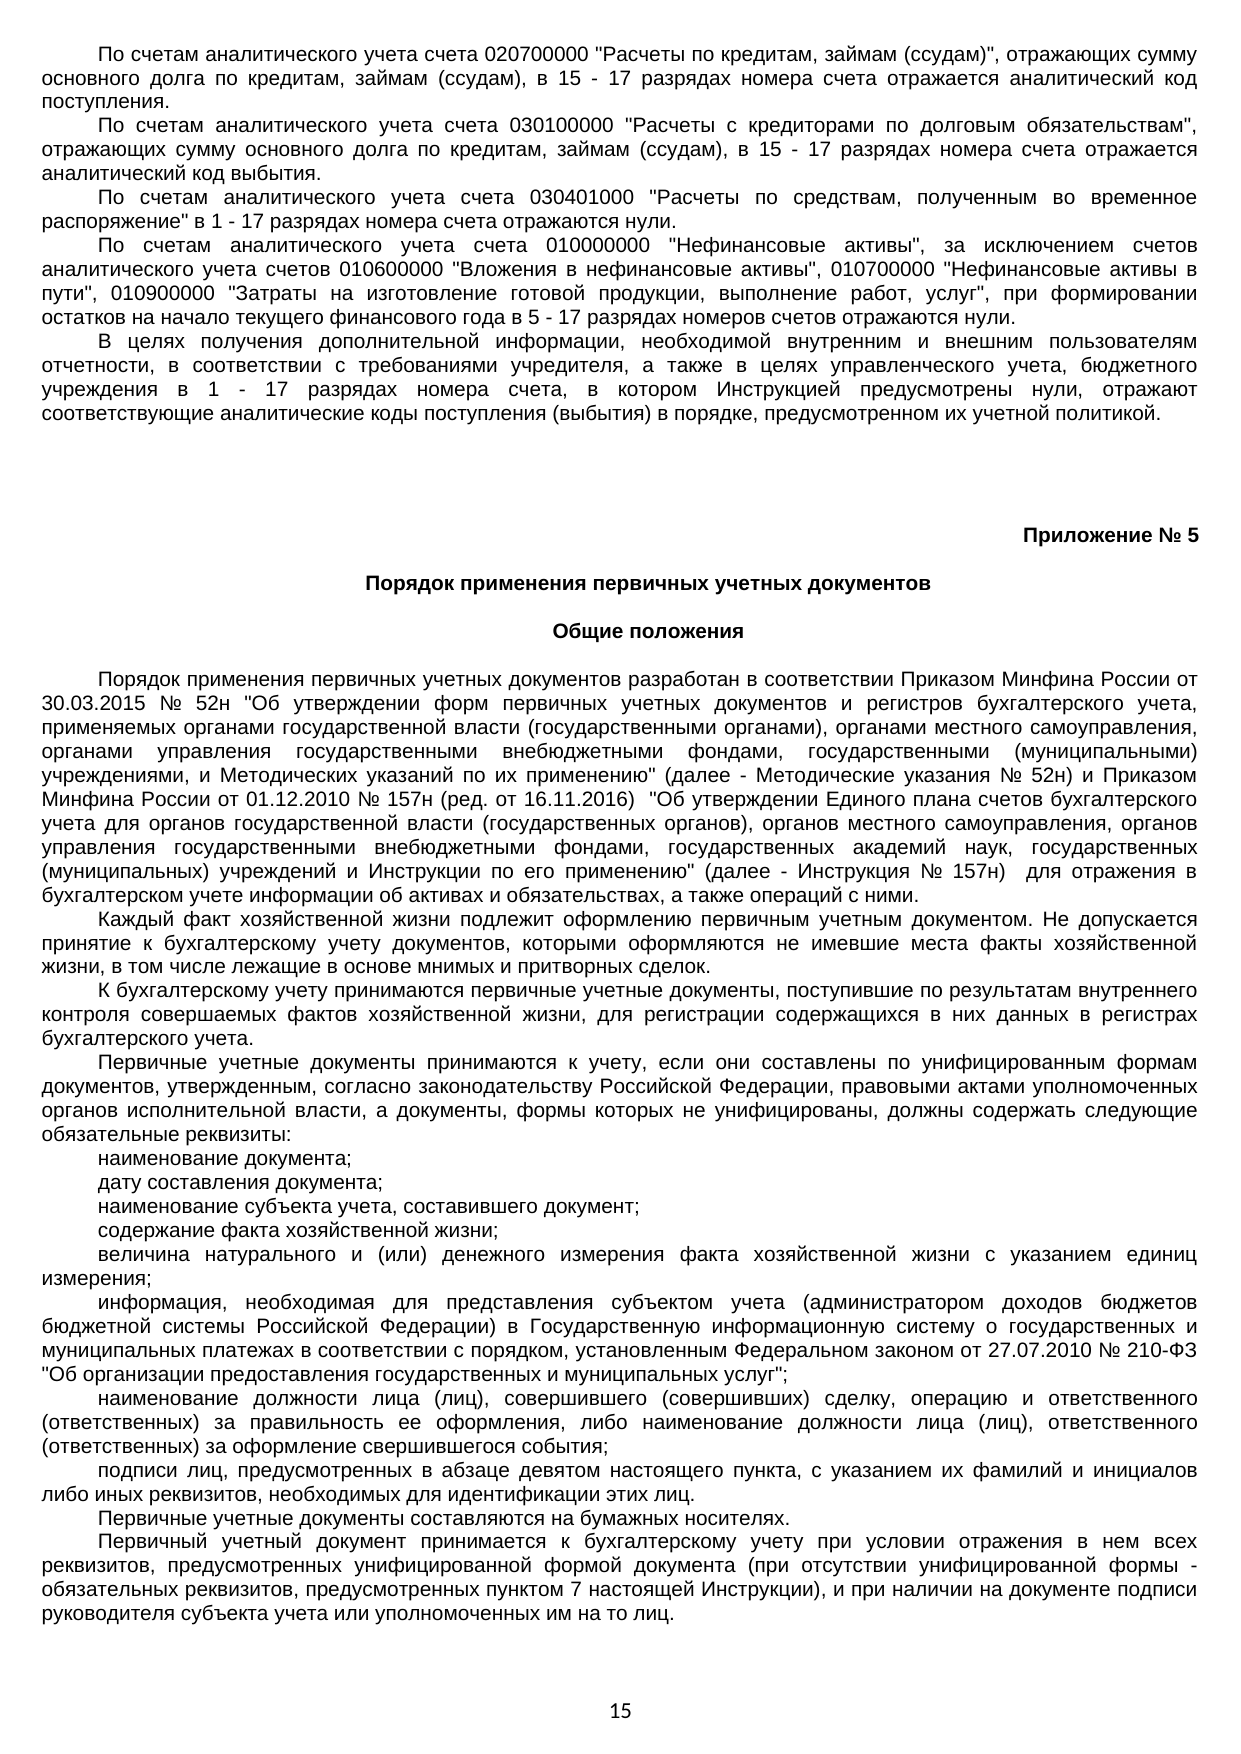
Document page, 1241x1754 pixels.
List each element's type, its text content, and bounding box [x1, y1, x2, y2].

text По счетам аналитического учета счета 030100000 "Расчеты с кредиторами по долговым обязательствам", отражающих сумму основного долга по кредитам, займам (ссудам), в 15 - 17 разрядах номера счета отражается аналитический код выбытия. [41, 113, 1199, 185]
text информация, необходимая для представления субъектом учета (администратором доходов бюджетов бюджетной системы Российской Федерации) в Государственную информационную систему о государственных и муниципальных платежах в соответствии с порядком, установленным Федеральном законом от 27.07.2010 № 210-ФЗ "Об организации предоставления государственных и муниципальных услуг"; [41, 1290, 1199, 1386]
text наименование должности лица (лиц), совершившего (совершивших) сделку, операцию и ответственного (ответственных) за правильность ее оформления, либо наименование должности лица (лиц), ответственного (ответственных) за оформление свершившегося события; [41, 1386, 1199, 1457]
text дату составления документа; [41, 1170, 1199, 1194]
text К бухгалтерскому учету принимаются первичные учетные документы, поступившие по результатам внутреннего контроля совершаемых фактов хозяйственной жизни, для регистрации содержащихся в них данных в регистрах бухгалтерского учета. [41, 978, 1199, 1050]
text В целях получения дополнительной информации, необходимой внутренним и внешним пользователям отчетности, в соответствии с требованиями учредителя, а также в целях управленческого учета, бюджетного учреждения в 1 - 17 разрядах номера счета, в котором Инструкцией предусмотрены нули, отражают соответствующие аналитические коды поступления (выбытия) в порядке, предусмотренном их учетной политикой. [41, 329, 1199, 425]
text подписи лиц, предусмотренных в абзаце девятом настоящего пункта, с указанием их фамилий и инициалов либо иных реквизитов, необходимых для идентификации этих лиц. [41, 1457, 1199, 1505]
text Каждый факт хозяйственной жизни подлежит оформлению первичным учетным документом. Не допускается принятие к бухгалтерскому учету документов, которыми оформляются не имевшие места факты хозяйственной жизни, в том числе лежащие в основе мнимых и притворных сделок. [41, 906, 1199, 978]
text Общие положения [41, 619, 1199, 643]
text Порядок применения первичных учетных документов разработан в соответствии Приказом Минфина России от 30.03.2015 № 52н "Об утверждении форм первичных учетных документов и регистров бухгалтерского учета, применяемых органами государственной власти (государственными органами), органами местного самоуправления, органами управления государственными внебюджетными фондами, государственными (муниципальными) учреждениями, и Методических указаний по их применению" (далее - Методические указания № 52н) и Приказом Минфина России от 01.12.2010 № 157н (ред. от 16.11.2016) "Об утверждении Единого плана счетов бухгалтерского учета для органов государственной власти (государственных органов), органов местного самоуправления, органов управления государственными внебюджетными фондами, государственных академий наук, государственных (муниципальных) учреждений и Инструкции по его применению" (далее - Инструкция № 157н) для отражения в бухгалтерском учете информации об активах и обязательствах, а также операций с ними. [41, 667, 1199, 906]
text Первичные учетные документы принимаются к учету, если они составлены по унифицированным формам документов, утвержденным, согласно законодательству Российской Федерации, правовыми актами уполномоченных органов исполнительной власти, а документы, формы которых не унифицированы, должны содержать следующие обязательные реквизиты: [41, 1050, 1199, 1146]
text наименование документа; [41, 1146, 1199, 1170]
text По счетам аналитического учета счета 020700000 "Расчеты по кредитам, займам (ссудам)", отражающих сумму основного долга по кредитам, займам (ссудам), в 15 - 17 разрядах номера счета отражается аналитический код поступления. [41, 41, 1199, 113]
text Приложение № 5 [41, 523, 1199, 547]
text По счетам аналитического учета счета 030401000 "Расчеты по средствам, полученным во временное распоряжение" в 1 - 17 разрядах номера счета отражаются нули. [41, 185, 1199, 233]
text Первичный учетный документ принимается к бухгалтерскому учету при условии отражения в нем всех реквизитов, предусмотренных унифицированной формой документа (при отсутствии унифицированной формы - обязательных реквизитов, предусмотренных пунктом 7 настоящей Инструкции), и при наличии на документе подписи руководителя субъекта учета или уполномоченных им на то лиц. [41, 1529, 1199, 1625]
text Первичные учетные документы составляются на бумажных носителях. [41, 1505, 1199, 1529]
text По счетам аналитического учета счета 010000000 "Нефинансовые активы", за исключением счетов аналитического учета счетов 010600000 "Вложения в нефинансовые активы", 010700000 "Нефинансовые активы в пути", 010900000 "Затраты на изготовление готовой продукции, выполнение работ, услуг", при формировании остатков на начало текущего финансового года в 5 - 17 разрядах номеров счетов отражаются нули. [41, 233, 1199, 329]
text Порядок применения первичных учетных документов [41, 571, 1199, 595]
text наименование субъекта учета, составившего документ; [41, 1194, 1199, 1218]
text содержание факта хозяйственной жизни; [41, 1218, 1199, 1242]
text величина натурального и (или) денежного измерения факта хозяйственной жизни с указанием единиц измерения; [41, 1242, 1199, 1290]
